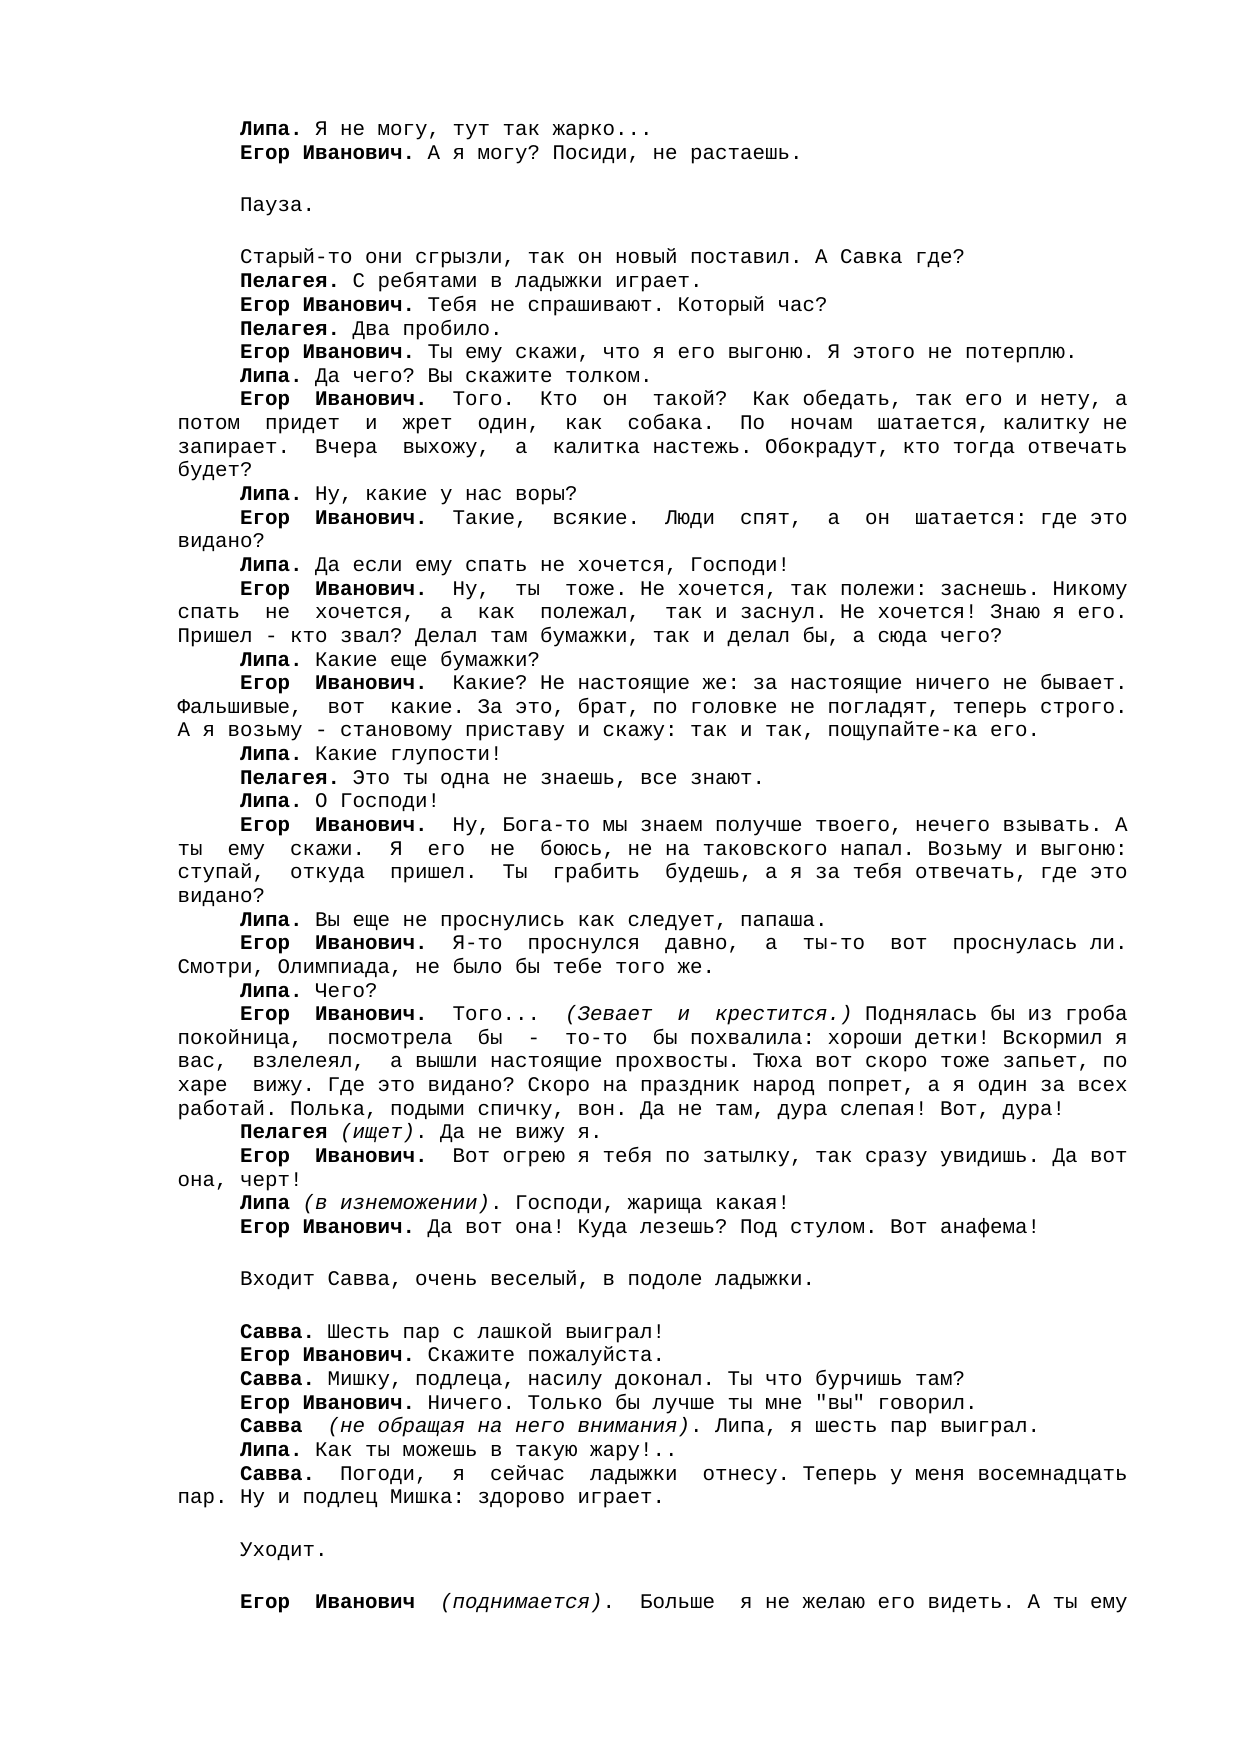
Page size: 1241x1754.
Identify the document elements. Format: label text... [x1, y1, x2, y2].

text Савва (не обращая на него внимания). Липа, я шесть пар выиграл. [177, 1415, 1152, 1439]
text Липа. Да если ему спать не хочется, Господи! [177, 554, 1152, 578]
text Егор Иванович. Какие? Не настоящие же: за настоящие ничего не бывает. [177, 672, 1152, 696]
text видано? [177, 885, 1152, 909]
text Пелагея (ищет). Да не вижу я. [177, 1121, 1152, 1145]
text Пелагея. Это ты одна не знаешь, все знают. [177, 767, 1152, 790]
text Пелагея. С ребятами в ладыжки играет. [177, 270, 1152, 294]
text Липа. Да чего? Вы скажите толком. [177, 365, 1152, 388]
text Егор Иванович. Ну, Бога-то мы знаем получше твоего, нечего взывать. А [177, 814, 1152, 838]
text Входит Савва, очень веселый, в подоле ладыжки. [177, 1268, 1152, 1292]
text Савва. Мишку, подлеца, насилу доконал. Ты что бурчишь там? [177, 1368, 1152, 1392]
text Липа. Какие глупости! [177, 743, 1152, 767]
text пар. Ну и подлец Мишка: здорово играет. [177, 1486, 1152, 1510]
text Егор Иванович. Вот огрею я тебя по затылку, так сразу увидишь. Да вот [177, 1145, 1152, 1169]
text Егор Иванович. Того... (Зевает и крестится.) Поднялась бы из гроба [177, 1003, 1152, 1027]
text Егор Иванович. Тебя не спрашивают. Который час? [177, 294, 1152, 317]
text Егор Иванович. Ничего. Только бы лучше ты мне "вы" говорил. [177, 1392, 1152, 1415]
text Старый-то они сгрызли, так он новый поставил. А Савка где? [177, 247, 1152, 270]
text Егор Иванович. Ты ему скажи, что я его выгоню. Я этого не потерплю. [177, 341, 1152, 365]
text потом придет и жрет один, как собака. По ночам шатается, калитку не [177, 412, 1152, 436]
text спать не хочется, а как полежал, так и заснул. Не хочется! Знаю я его. [177, 601, 1152, 625]
text она, черт! [177, 1169, 1152, 1192]
text Уходит. [177, 1539, 1152, 1562]
text Егор Иванович. Да вот она! Куда лезешь? Под стулом. Вот анафема! [177, 1216, 1152, 1240]
text вас, взлелеял, а вышли настоящие прохвосты. Тюха вот скоро тоже запьет, по [177, 1051, 1152, 1074]
text ступай, откуда пришел. Ты грабить будешь, а я за тебя отвечать, где это [177, 861, 1152, 885]
text работай. Полька, подыми спичку, вон. Да не там, дура слепая! Вот, дура! [177, 1098, 1152, 1121]
text Липа. Как ты можешь в такую жару!.. [177, 1439, 1152, 1463]
text видано? [177, 530, 1152, 554]
text Фальшивые, вот какие. За это, брат, по головке не погладят, теперь строго. [177, 696, 1152, 719]
text Липа. Чего? [177, 979, 1152, 1003]
text Егор Иванович. Я-то проснулся давно, а ты-то вот проснулась ли. [177, 932, 1152, 956]
text запирает. Вчера выхожу, а калитка настежь. Обокрадут, кто тогда отвечать [177, 436, 1152, 459]
text Липа. Вы еще не проснулись как следует, папаша. [177, 909, 1152, 932]
text Егор Иванович. Такие, всякие. Люди спят, а он шатается: где это [177, 507, 1152, 530]
text Егор Иванович. Ну, ты тоже. Не хочется, так полежи: заснешь. Никому [177, 578, 1152, 601]
text Пришел - кто звал? Делал там бумажки, так и делал бы, а сюда чего? [177, 625, 1152, 648]
text Липа. О Господи! [177, 790, 1152, 814]
text покойница, посмотрела бы - то-то бы похвалила: хороши детки! Вскормил я [177, 1027, 1152, 1051]
text ты ему скажи. Я его не боюсь, не на таковского напал. Возьму и выгоню: [177, 838, 1152, 861]
text харе вижу. Где это видано? Скоро на праздник народ попрет, а я один за всех [177, 1074, 1152, 1098]
text А я возьму - становому приставу и скажу: так и так, пощупайте-ка его. [177, 719, 1152, 743]
text Егор Иванович. Того. Кто он такой? Как обедать, так его и нету, а [177, 388, 1152, 412]
text Савва. Погоди, я сейчас ладыжки отнесу. Теперь у меня восемнадцать [177, 1463, 1152, 1486]
text Егор Иванович. Скажите пожалуйста. [177, 1344, 1152, 1368]
text Савва. Шесть пар с лашкой выиграл! [177, 1321, 1152, 1344]
text Пауза. [177, 194, 1152, 218]
text Смотри, Олимпиада, не было бы тебе того же. [177, 956, 1152, 979]
text Липа. Какие еще бумажки? [177, 648, 1152, 672]
text Липа. Я не могу, тут так жарко... [177, 118, 1152, 142]
text Липа. Ну, какие у нас воры? [177, 483, 1152, 507]
text Пелагея. Два пробило. [177, 317, 1152, 341]
text Липа (в изнеможении). Господи, жарища какая! [177, 1192, 1152, 1216]
text Егор Иванович (поднимается). Больше я не желаю его видеть. А ты ему [177, 1591, 1152, 1615]
text Егор Иванович. А я могу? Посиди, не растаешь. [177, 142, 1152, 165]
text будет? [177, 459, 1152, 483]
